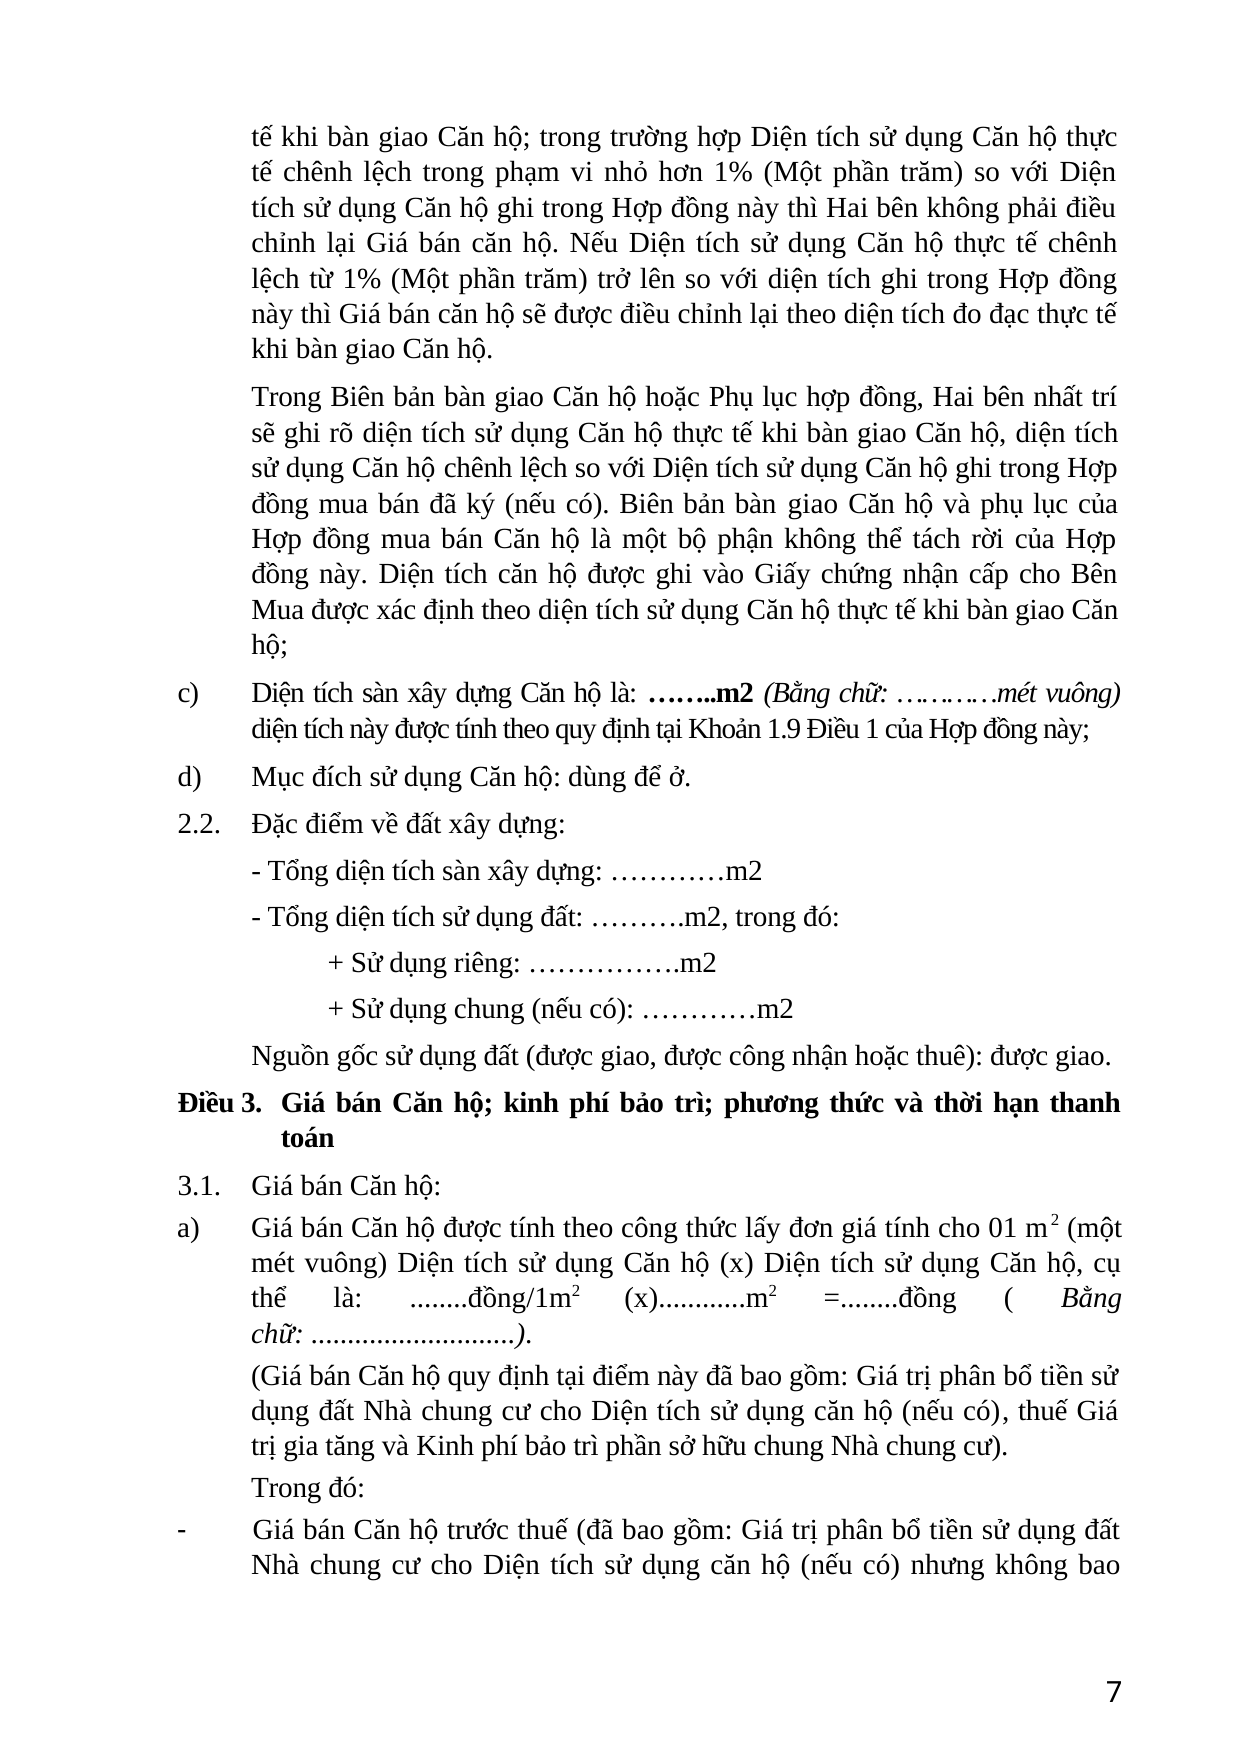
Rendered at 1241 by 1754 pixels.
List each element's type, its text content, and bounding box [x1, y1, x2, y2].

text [251, 118, 1118, 366]
text (Giá bán Căn hộ quy định tại điểm này đã bao gồm: Giá trị phân bổ tiền sử dụng đất Nhà chung cư cho Diện tích sử dụng căn hộ (nếu có), thuế Giá trị gia tăng và Kinh phí bảo trì phần sở hữu chung Nhà chung cư). [251, 1357, 1118, 1463]
list Giá bán Căn hộ được tính theo công thức lấy đơn giá tính cho 01 m2 (một mét vuông) Diện tích sử dụng Căn hộ (x) Diện tích sử dụng Căn hộ, cụ thể là: ........đồng/1m2 (x)............m2 =........đồng ( Bằng chữ: ............................). [177, 1209, 1122, 1350]
text Trong Biên bản bàn giao Căn hộ hoặc Phụ lục hợp đồng, Hai bên nhất trí sẽ ghi rõ diện tích sử dụng Căn hộ thực tế khi bàn giao Căn hộ, diện tích sử dụng Căn hộ chênh lệch so với Diện tích sử dụng Căn hộ ghi trong Hợp đồng mua bán đã ký (nếu có). Biên bản bàn giao Căn hộ và phụ lục của Hợp đồng mua bán Căn hộ là một bộ phận không thể tách rời của Hợp đồng này. Diện tích căn hộ được ghi vào Giấy chứng nhận cấp cho Bên Mua được xác định theo diện tích sử dụng Căn hộ thực tế khi bàn giao Căn hộ; [251, 378, 1118, 662]
text Nguồn gốc sử dụng đất (được giao, được công nhận hoặc thuê): được giao. [215, 1038, 1122, 1071]
text - Tổng diện tích sàn xây dựng: …………m2 [177, 853, 1122, 887]
list Giá bán Căn hộ; kinh phí bảo trì; phương thức và thời hạn thanh toán [177, 1084, 1122, 1154]
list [177, 1511, 1122, 1582]
text + Sử dụng riêng: …………….m2 [290, 946, 1122, 979]
text + Sử dụng chung (nếu có): …………m2 [252, 992, 1122, 1025]
list Giá bán Căn hộ: [177, 1167, 1122, 1202]
list Mục đích sử dụng Căn hộ: dùng để ở. [177, 758, 1122, 793]
text - Tổng diện tích sử dụng đất: ……….m2, trong đó: [177, 899, 1122, 933]
list Diện tích sàn xây dựng Căn hộ là: ……..m2 (Bằng chữ: …………mét vuông) diện tích này được tính theo quy định tại Khoản 1.9 Điều 1 của Hợp đồng này; [177, 674, 1122, 745]
text Trong đó: [251, 1469, 1118, 1504]
list Đặc điểm về đất xây dựng: [177, 806, 1122, 841]
